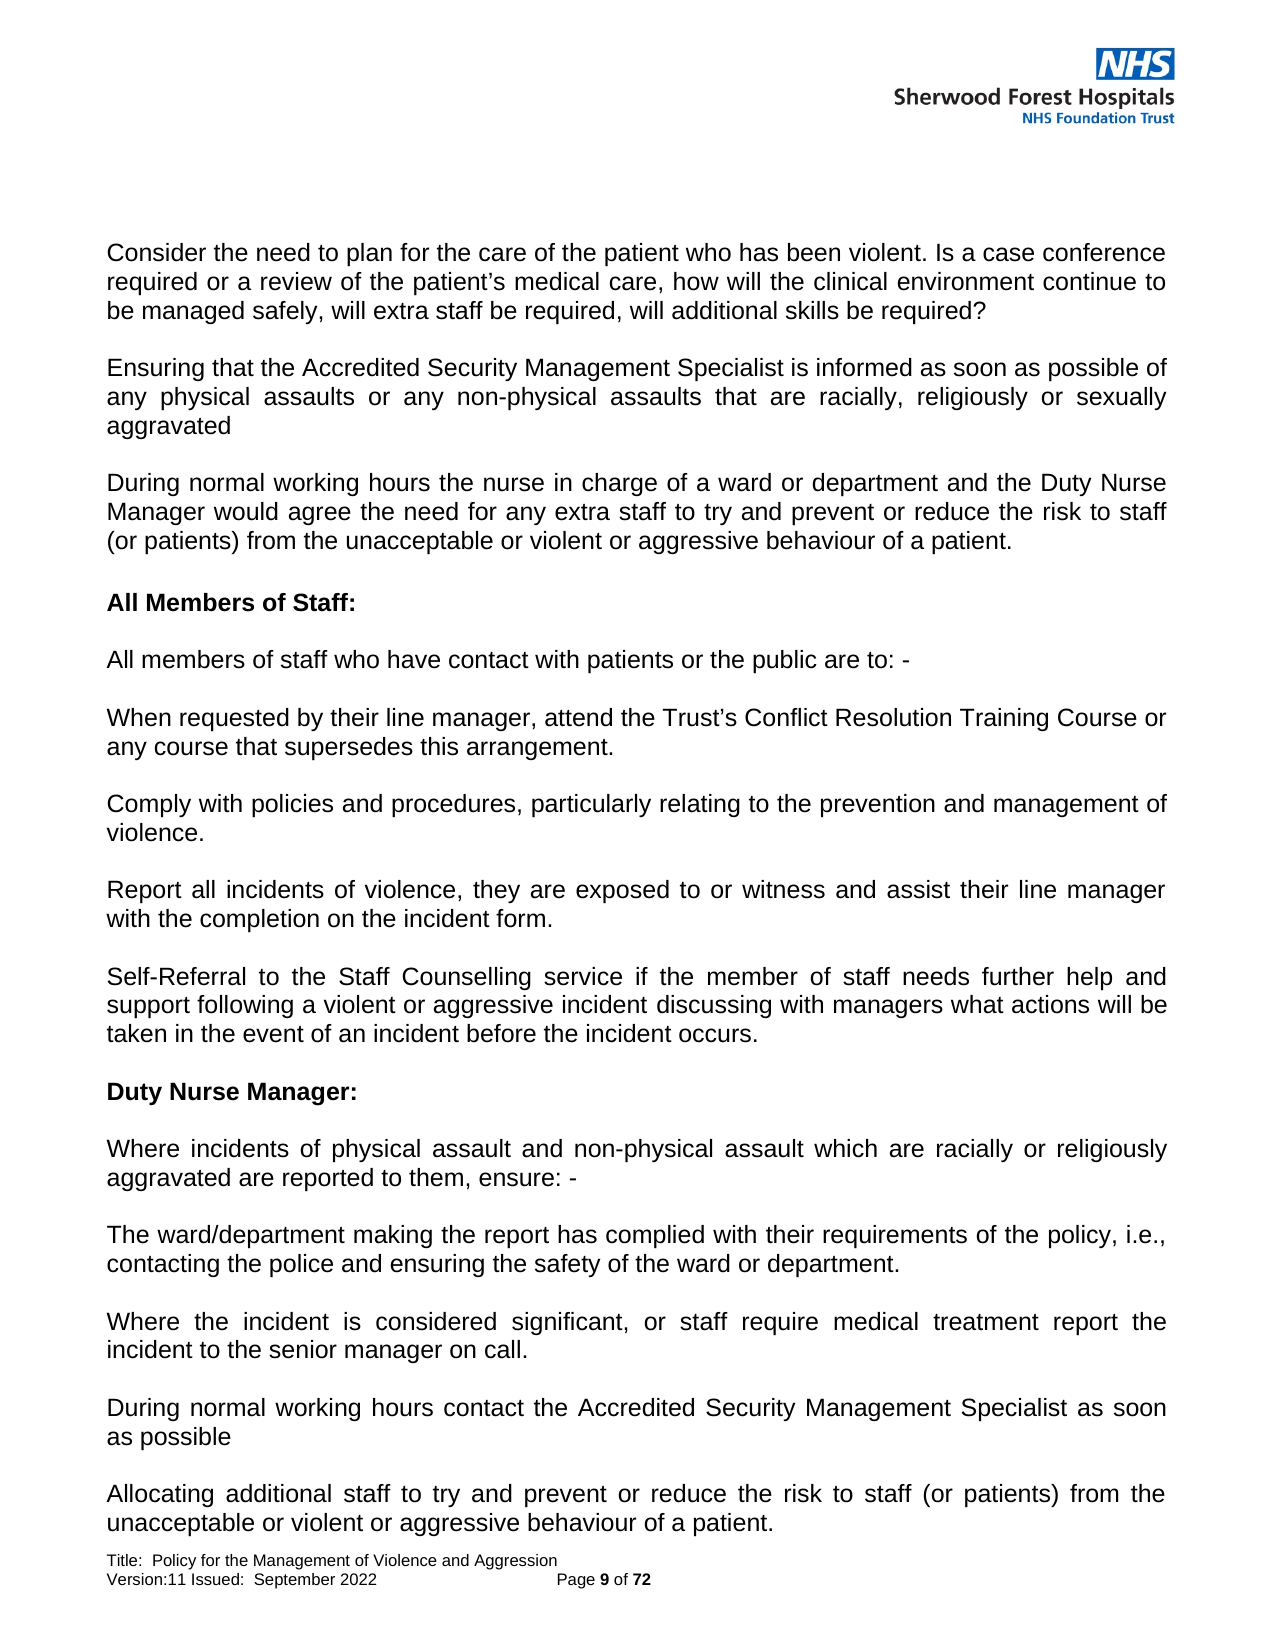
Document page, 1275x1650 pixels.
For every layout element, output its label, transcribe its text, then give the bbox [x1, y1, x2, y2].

text All members of staff who have contact with patients or the public are to: - [106, 645, 1169, 674]
picture [892, 42, 1178, 131]
text During normal working hours contact the Accredited Security Management Specialist as soon as possible [106, 1393, 1169, 1450]
text Comply with policies and procedures, particularly relating to the prevention and management of violence. [106, 789, 1169, 846]
text The ward/department making the report has complied with their requirements of the policy, i.e., contacting the police and ensuring the safety of the ward or department. [106, 1220, 1169, 1278]
text All Members of Staff: [106, 588, 1169, 616]
text Where incidents of physical assault and non-physical assault which are racially or religiously aggravated are reported to them, ensure: - [106, 1134, 1169, 1191]
text Self-Referral to the Staff Counselling service if the member of staff needs further help and support following a violent or aggressive incident discussing with managers what actions will be taken in the event of an incident before the incident occurs. [106, 961, 1169, 1048]
text Allocating additional staff to try and prevent or reduce the risk to staff (or patients) from the unacceptable or violent or aggressive behaviour of a patient. [106, 1479, 1169, 1536]
text Consider the need to plan for the care of the patient who has been violent. Is a case conference required or a review of the patient’s medical care, how will the clinical environment continue to be managed safely, will extra staff be required, will additional skills be required? [106, 238, 1169, 325]
text Ensuring that the Accredited Security Management Specialist is informed as soon as possible of any physical assaults or any non-physical assaults that are racially, religiously or sexually aggravated [106, 353, 1169, 440]
text Report all incidents of violence, they are exposed to or witness and assist their line manager with the completion on the incident form. [106, 875, 1169, 933]
text During normal working hours the nurse in charge of a ward or department and the Duty Nurse Manager would agree the need for any extra staff to try and prevent or reduce the risk to staff (or patients) from the unacceptable or violent or aggressive behaviour of a patient. [106, 468, 1169, 555]
text Where the incident is considered significant, or staff require medical treatment report the incident to the senior manager on call. [106, 1306, 1169, 1364]
text When requested by their line manager, attend the Trust’s Conflict Resolution Training Course or any course that supersedes this arrangement. [106, 703, 1169, 760]
text Duty Nurse Manager: [106, 1076, 1169, 1105]
